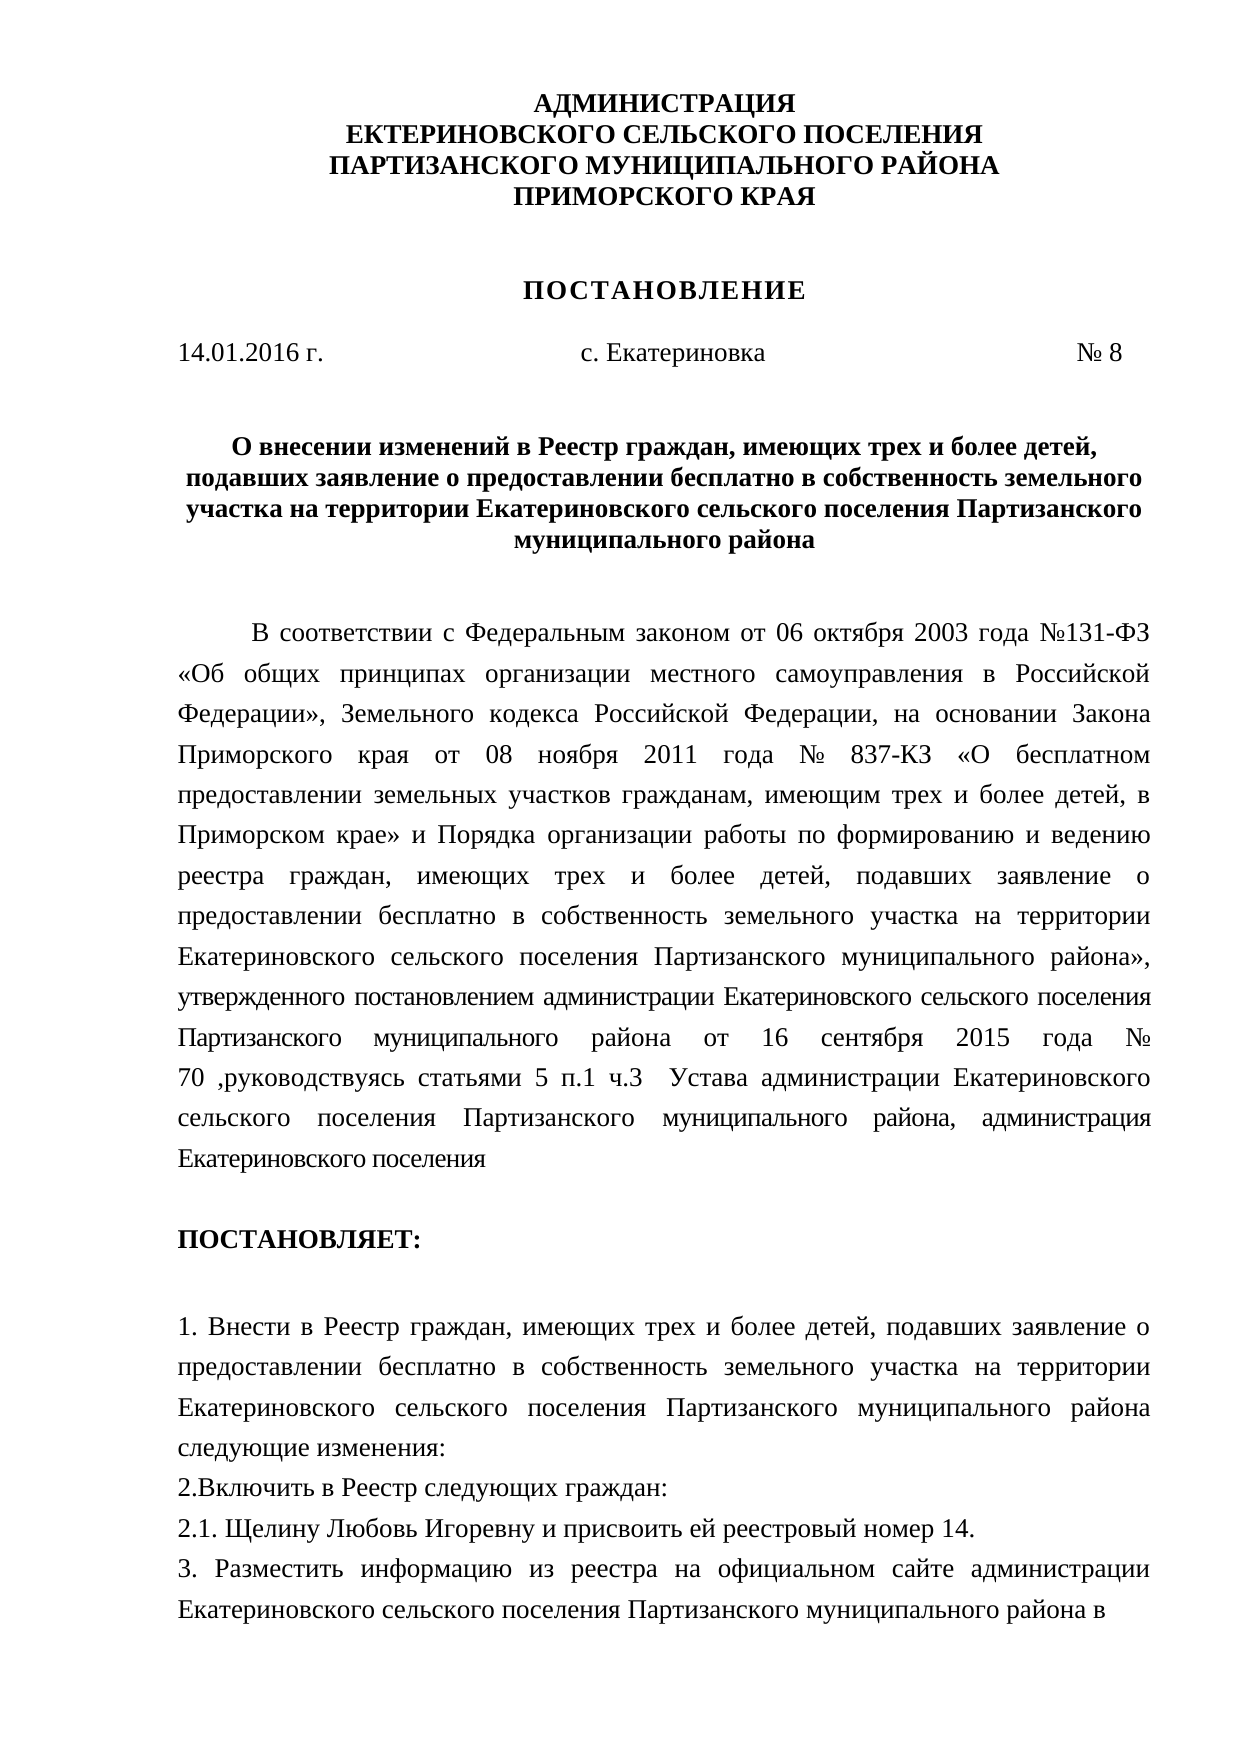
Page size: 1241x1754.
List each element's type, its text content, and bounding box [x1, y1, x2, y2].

text О внесении изменений в Реестр граждан, имеющих трех и более детей, подавших заявление о предоставлении бесплатно в собственность земельного участка на территории Екатериновского сельского поселения Партизанского муниципального района [177, 430, 1152, 554]
text В соответствии с Федеральным законом от 06 октября 2003 года №131-ФЗ «Об общих принципах организации местного самоуправления в Российской Федерации», Земельного кодекса Российской Федерации, на основании Закона Приморского края от 08 ноября 2011 года № 837-КЗ «О бесплатном предоставлении земельных участков гражданам, имеющим трех и более детей, в Приморском крае» и Порядка организации работы по формированию и ведению реестра граждан, имеющих трех и более детей, подавших заявление о предоставлении бесплатно в собственность земельного участка на территории Екатериновского сельского поселения Партизанского муниципального района», утвержденного постановлением администрации Екатериновского сельского поселения Партизанского муниципального района от 16 сентября 2015 года № 70 ,руководствуясь статьями 5 п.1 ч.3 Устава администрации Екатериновского сельского поселения Партизанского муниципального района, администрация Екатериновского поселения [177, 617, 1152, 1173]
text ПОСТАНОВЛЯЕТ: [177, 1223, 1152, 1254]
text 14.01.2016 г. с. Екатериновка № 8 [177, 336, 1152, 367]
text 1. Внести в Реестр граждан, имеющих трех и более детей, подавших заявление о предоставлении бесплатно в собственность земельного участка на территории Екатериновского сельского поселения Партизанского муниципального района следующие изменения: [177, 1310, 1152, 1462]
text ЕКТЕРИНОВСКОГО СЕЛЬСКОГО ПОСЕЛЕНИЯ [177, 118, 1152, 149]
text 3. Разместить информацию из реестра на официальном сайте администрации Екатериновского сельского поселения Партизанского муниципального района в [177, 1552, 1152, 1624]
text 2.1. Щелину Любовь Игоревну и присвоить ей реестровый номер 14. [177, 1512, 1152, 1543]
text ПОСТАНОВЛЕНИЕ [177, 274, 1152, 305]
text ПРИМОРСКОГО КРАЯ [177, 181, 1152, 212]
text АДМИНИСТРАЦИЯ [177, 87, 1152, 118]
text ПАРТИЗАНСКОГО МУНИЦИПАЛЬНОГО РАЙОНА [177, 149, 1152, 181]
text 2.Включить в Реестр следующих граждан: [177, 1472, 1152, 1503]
